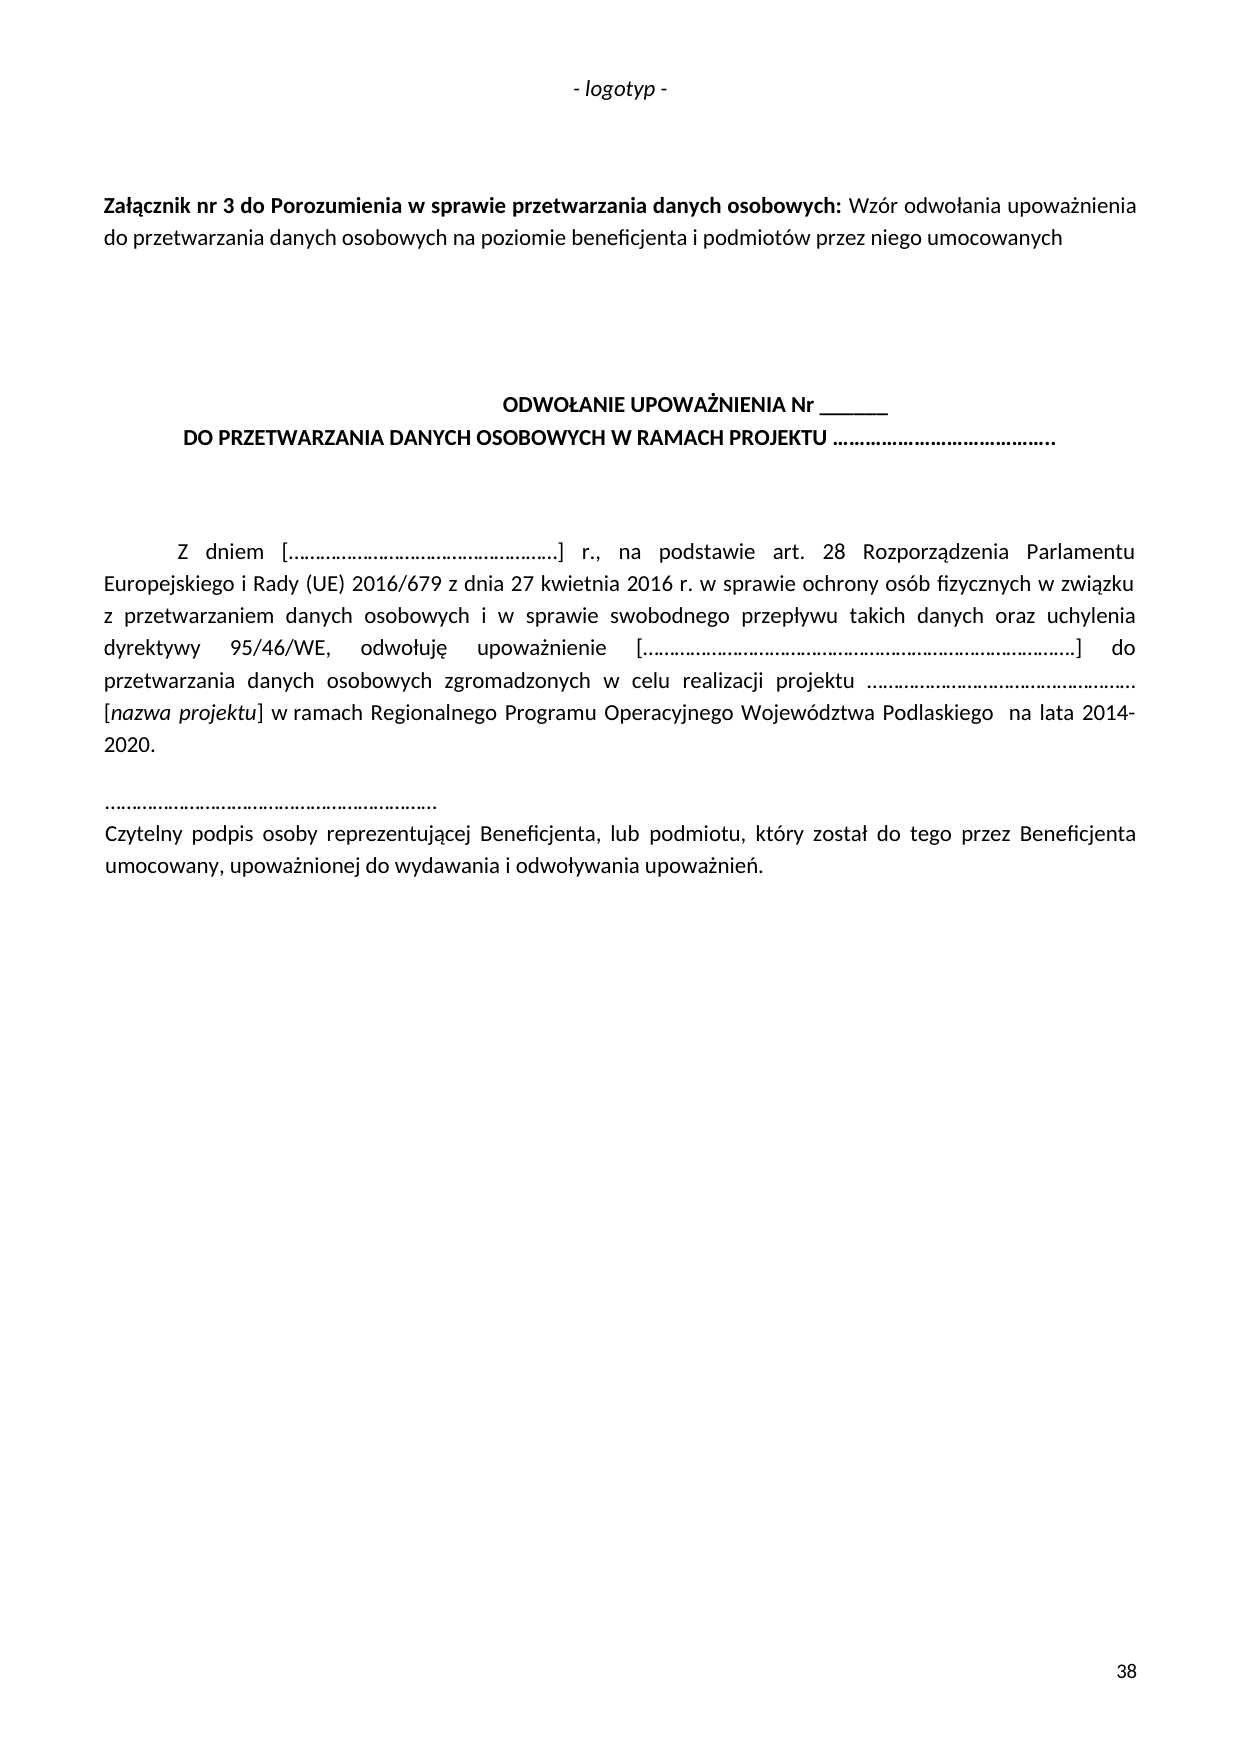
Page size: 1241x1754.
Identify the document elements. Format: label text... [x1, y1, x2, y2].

text Załącznik nr 3 do Porozumienia w sprawie przetwarzania danych osobowych: Wzór odwołania upoważnienia do przetwarzania danych osobowych na poziomie beneficjenta i podmiotów przez niego umocowanych [103, 191, 1137, 251]
text ODWOŁANIE UPOWAŻNIENIA Nr ______ DO PRZETWARZANIA DANYCH OSOBOWYCH W RAMACH PROJEKTU ………………………………….. [103, 390, 1137, 451]
text ……………………………………………………… Czytelny podpis osoby reprezentującej Beneficjenta, lub podmiotu, który został do tego przez Beneficjenta umocowany, upoważnionej do wydawania i odwoływania upoważnień. [105, 787, 1137, 880]
text - logotyp - [103, 74, 1137, 102]
text Z dniem [……………………………………………] r., na podstawie art. 28 Rozporządzenia Parlamentu Europejskiego i Rady (UE) 2016/679 z dnia 27 kwietnia 2016 r. w sprawie ochrony osób fizycznych w związku z przetwarzaniem danych osobowych i w sprawie swobodnego przepływu takich danych oraz uchylenia dyrektywy 95/46/WE, odwołuję upoważnienie [……………………………………………………………………….] do przetwarzania danych osobowych zgromadzonych w celu realizacji projektu …………………………………………… [nazwa projektu] w ramach Regionalnego Programu Operacyjnego Województwa Podlaskiego na lata 2014-2020. [103, 537, 1137, 758]
